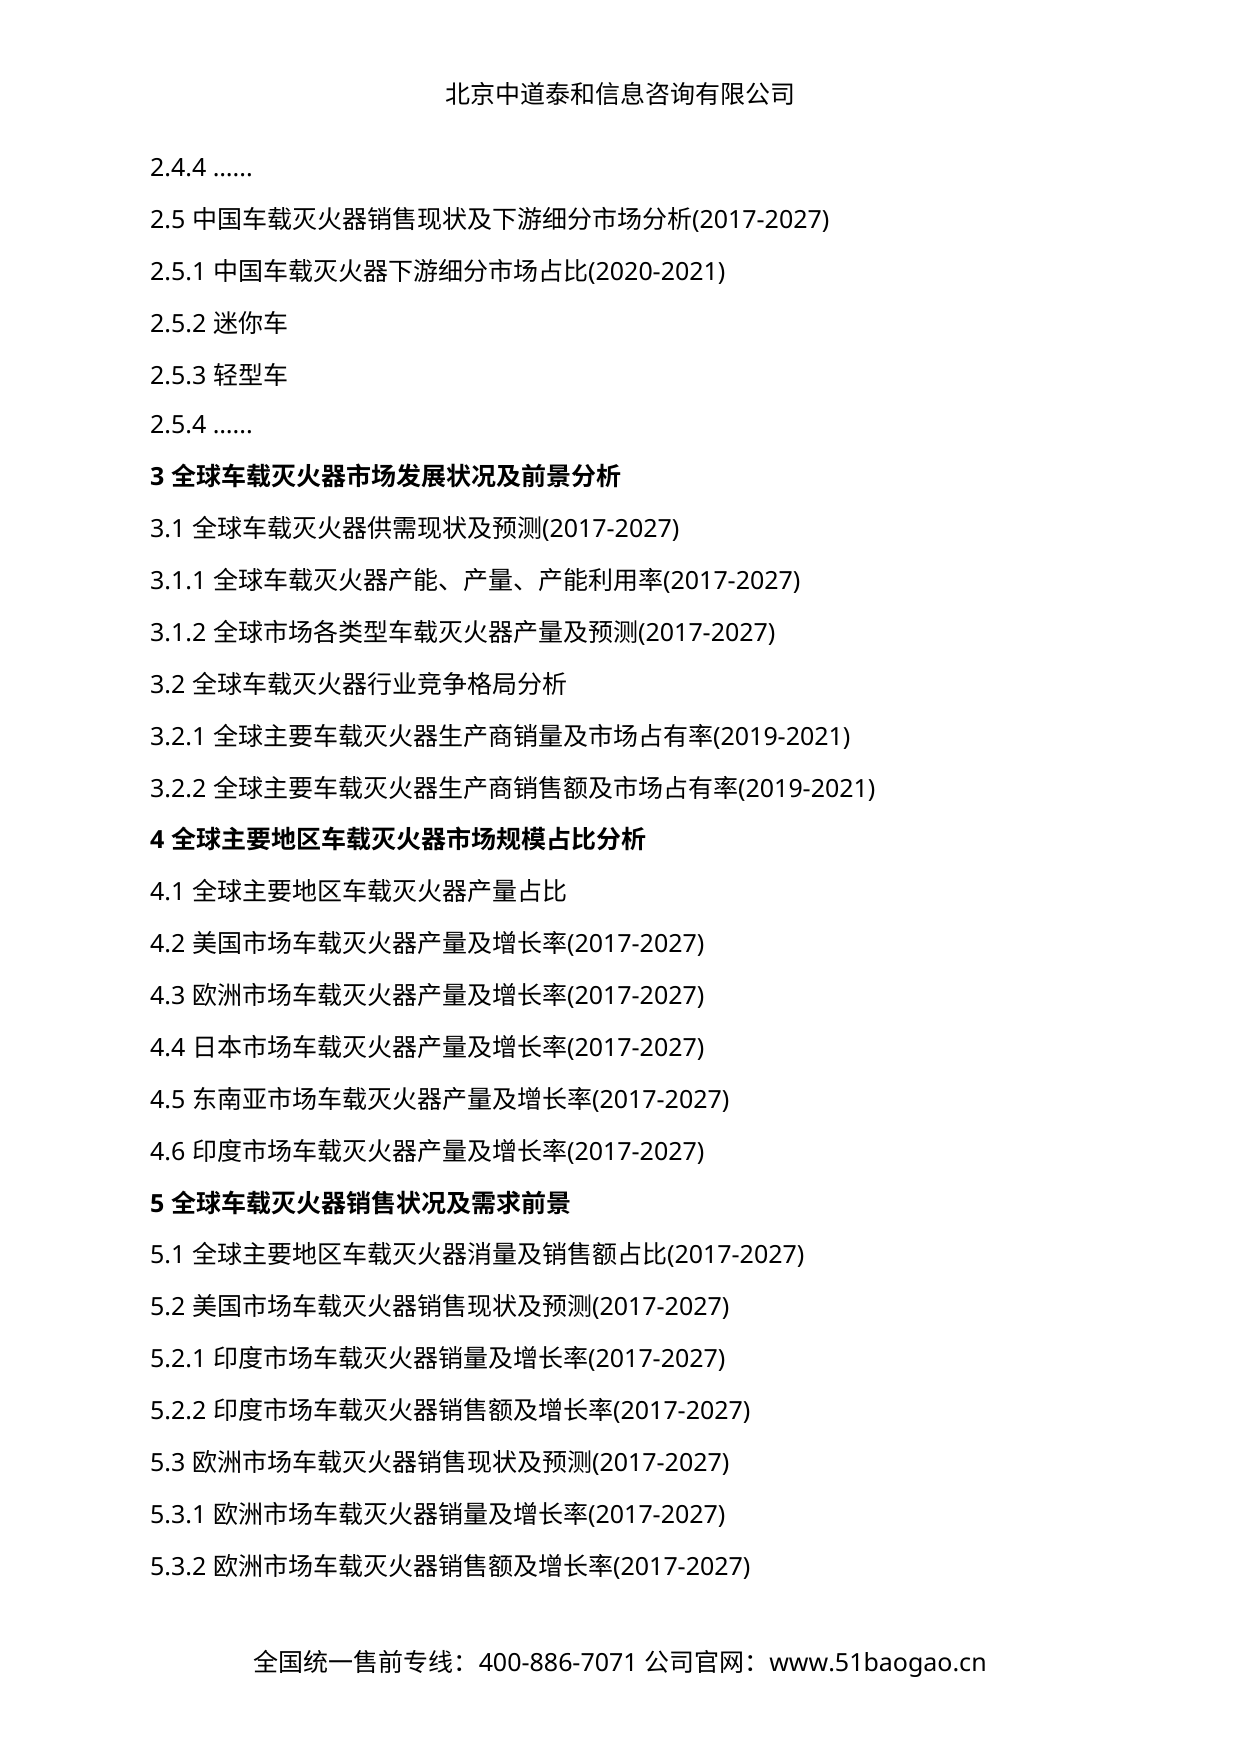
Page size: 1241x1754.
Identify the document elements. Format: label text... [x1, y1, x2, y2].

text 3 全球车载灭火器市场发展状况及前景分析 [150, 457, 1090, 493]
text 4.4 日本市场车载灭火器产量及增长率(2017-2027) [150, 1027, 1090, 1064]
text 4.2 美国市场车载灭火器产量及增长率(2017-2027) [150, 924, 1090, 960]
text 2.5.2 迷你车 [150, 303, 1090, 340]
text 2.4.4 …... [150, 150, 1090, 184]
text 5.3 欧洲市场车载灭火器销售现状及预测(2017-2027) [150, 1442, 1090, 1479]
text 4.1 全球主要地区车载灭火器产量占比 [150, 872, 1090, 908]
text 3.1 全球车载灭火器供需现状及预测(2017-2027) [150, 509, 1090, 545]
text 3.1.1 全球车载灭火器产能、产量、产能利用率(2017-2027) [150, 561, 1090, 597]
text 2.5.1 中国车载灭火器下游细分市场占比(2020-2021) [150, 252, 1090, 288]
text 4.6 印度市场车载灭火器产量及增长率(2017-2027) [150, 1131, 1090, 1167]
text 5.2.2 印度市场车载灭火器销售额及增长率(2017-2027) [150, 1391, 1090, 1427]
text 5.2 美国市场车载灭火器销售现状及预测(2017-2027) [150, 1287, 1090, 1323]
text 4 全球主要地区车载灭火器市场规模占比分析 [150, 820, 1090, 856]
text 2.5.3 轻型车 [150, 355, 1090, 392]
text 4.3 欧洲市场车载灭火器产量及增长率(2017-2027) [150, 976, 1090, 1012]
text 2.5.4 …... [150, 407, 1090, 441]
text 3.2 全球车载灭火器行业竞争格局分析 [150, 664, 1090, 701]
text 3.2.1 全球主要车载灭火器生产商销量及市场占有率(2019-2021) [150, 716, 1090, 752]
text 5.2.1 印度市场车载灭火器销量及增长率(2017-2027) [150, 1339, 1090, 1375]
text 5.3.2 欧洲市场车载灭火器销售额及增长率(2017-2027) [150, 1546, 1090, 1582]
text 3.2.2 全球主要车载灭火器生产商销售额及市场占有率(2019-2021) [150, 768, 1090, 804]
text 5.3.1 欧洲市场车载灭火器销量及增长率(2017-2027) [150, 1494, 1090, 1531]
text 2.5 中国车载灭火器销售现状及下游细分市场分析(2017-2027) [150, 200, 1090, 236]
text 5 全球车载灭火器销售状况及需求前景 [150, 1183, 1090, 1219]
text 4.5 东南亚市场车载灭火器产量及增长率(2017-2027) [150, 1079, 1090, 1116]
text 5.1 全球主要地区车载灭火器消量及销售额占比(2017-2027) [150, 1235, 1090, 1271]
text 3.1.2 全球市场各类型车载灭火器产量及预测(2017-2027) [150, 612, 1090, 649]
